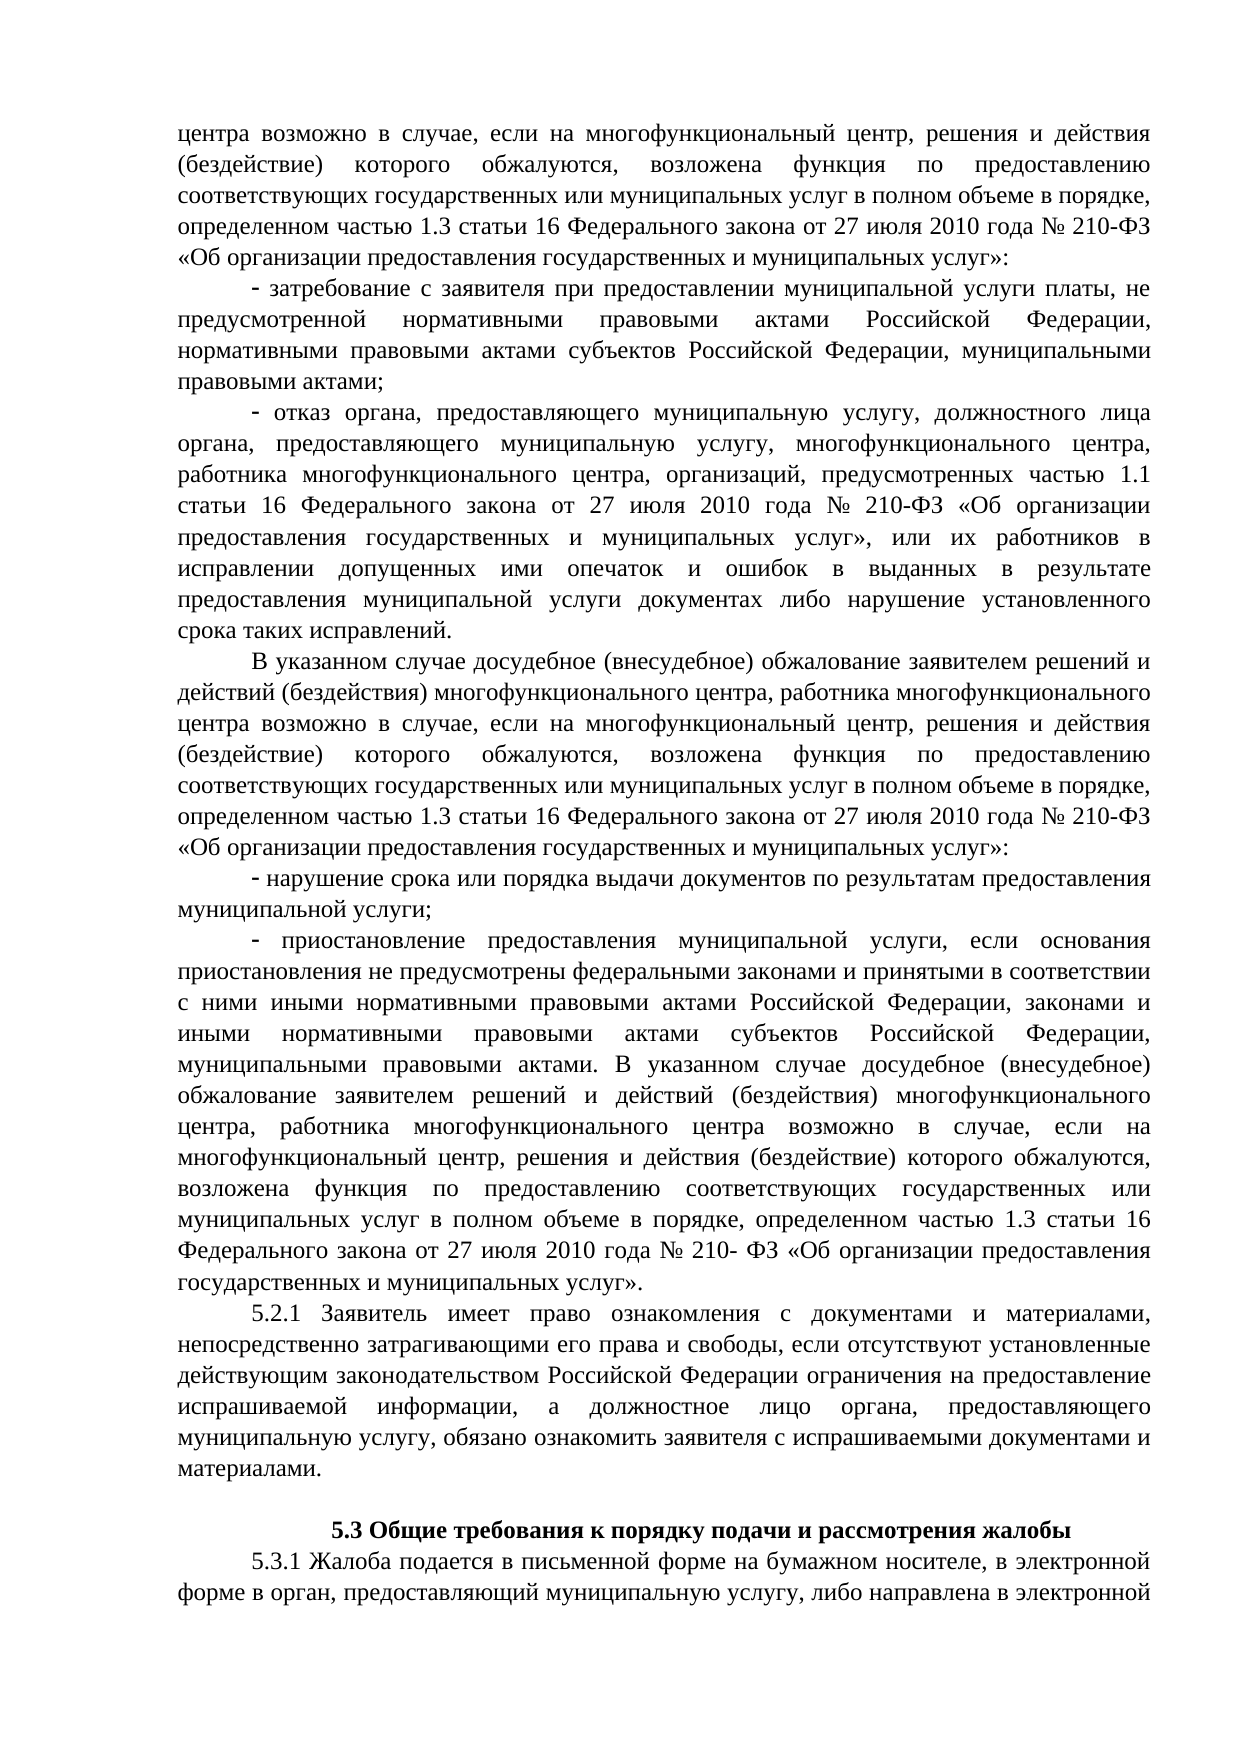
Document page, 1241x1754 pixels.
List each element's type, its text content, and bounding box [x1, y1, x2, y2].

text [177, 1546, 1152, 1606]
text нарушение срока или порядка выдачи документов по результатам предоставления муниципальной услуги; [177, 863, 1152, 923]
text отказ органа, предоставляющего муниципальную услугу, должностного лица органа, предоставляющего муниципальную услугу, многофункционального центра, работника многофункционального центра, организаций, предусмотренных частью 1.1 статьи 16 Федерального закона от 27 июля 2010 года № 210-ФЗ «Об организации предоставления государственных и муниципальных услуг», или их работников в исправлении допущенных ими опечаток и ошибок в выданных в результате предоставления муниципальной услуги документах либо нарушение установленного срока таких исправлений. [177, 397, 1152, 643]
text затребование с заявителя при предоставлении муниципальной услуги платы, не предусмотренной нормативными правовыми актами Российской Федерации, нормативными правовыми актами субъектов Российской Федерации, муниципальными правовыми актами; [177, 273, 1152, 395]
text приостановление предоставления муниципальной услуги, если основания приостановления не предусмотрены федеральными законами и принятыми в соответствии с ними иными нормативными правовыми актами Российской Федерации, законами и иными нормативными правовыми актами субъектов Российской Федерации, муниципальными правовыми актами. В указанном случае досудебное (внесудебное) обжалование заявителем решений и действий (бездействия) многофункционального центра, работника многофункционального центра возможно в случае, если на многофункциональный центр, решения и действия (бездействие) которого обжалуются, возложена функция по предоставлению соответствующих государственных или муниципальных услуг в полном объеме в порядке, определенном частью 1.3 статьи 16 Федерального закона от 27 июля 2010 года № 210- ФЗ «Об организации предоставления государственных и муниципальных услуг». [177, 925, 1152, 1295]
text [177, 118, 1152, 271]
text 5.2.1 Заявитель имеет право ознакомления с документами и материалами, непосредственно затрагивающими его права и свободы, если отсутствуют установленные действующим законодательством Российской Федерации ограничения на предоставление испрашиваемой информации, а должностное лицо органа, предоставляющего муниципальную услугу, обязано ознакомить заявителя с испрашиваемыми документами и материалами. [177, 1298, 1152, 1482]
text 5.3 Общие требования к порядку подачи и рассмотрения жалобы [177, 1515, 1152, 1544]
